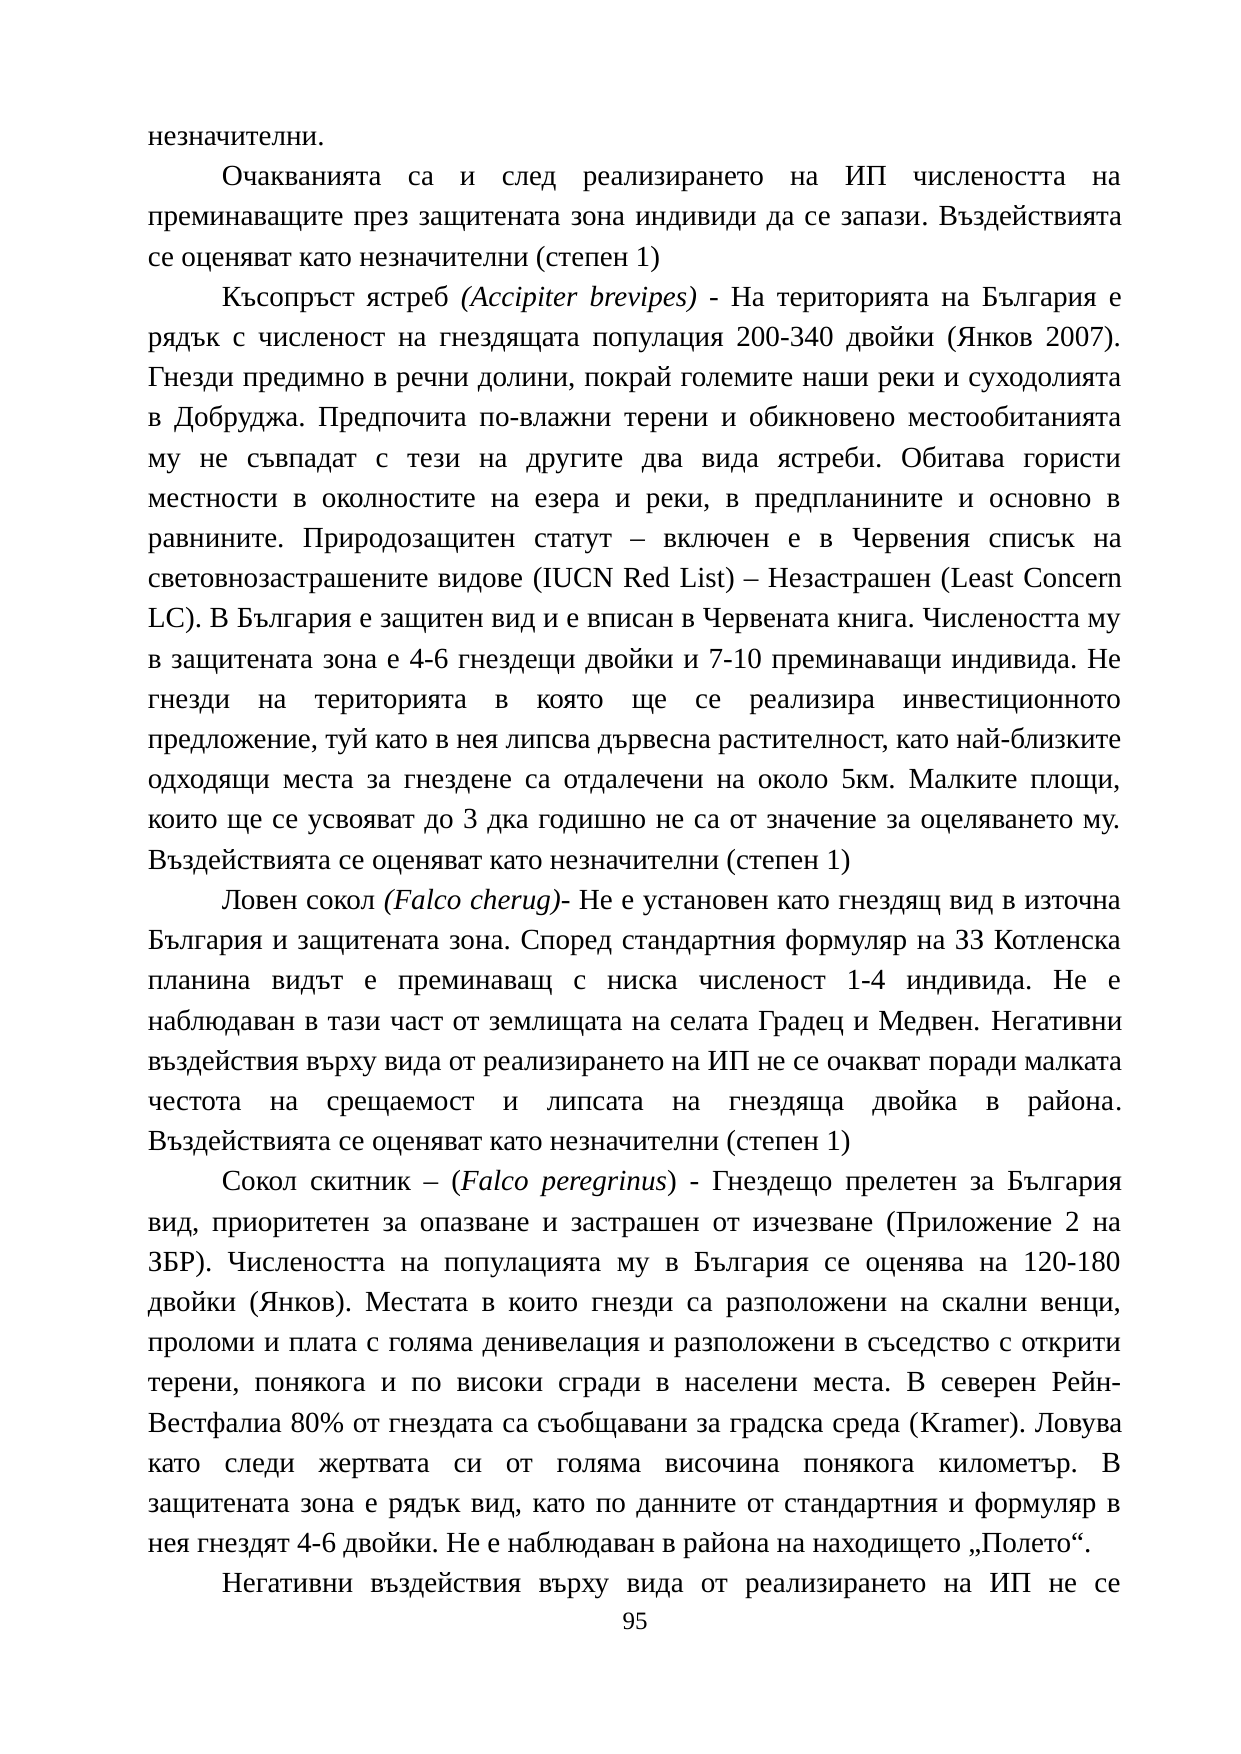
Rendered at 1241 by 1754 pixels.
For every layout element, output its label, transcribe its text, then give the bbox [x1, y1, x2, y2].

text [148, 118, 1122, 152]
text Късопръст ястреб (Accipiter brevipes) - На територията на България е рядък с численост на гнездящата популация 200-340 двойки (Янков 2007). Гнезди предимно в речни долини, покрай големите наши реки и суходолията в Добруджа. Предпочита по-влажни терени и обикновено местообитанията му не съвпадат с тези на другите два вида ястреби. Обитава гористи местности в околностите на езера и реки, в предпланините и основно в равнините. Природозащитен статут – включен е в Червения списък на световнозастрашените видове (IUCN Red List) – Незастрашен (Least Concern LC). В България е защитен вид и е вписан в Червената книга. Числеността му в защитената зона е 4-6 гнездещи двойки и 7-10 преминаващи индивида. Не гнезди на територията в която ще се реализира инвестиционното предложение, туй като в нея липсва дървесна растителност, като най-близките одходящи места за гнездене са отдалечени на около 5км. Малките площи, които ще се усвояват до 3 дка годишно не са от значение за оцеляването му. Въздействията се оценяват като незначителни (степен 1) [148, 279, 1122, 875]
text Сокол скитник – (Falco peregrinus) - Гнездещо прелетен за България вид, приоритетен за опазване и застрашен от изчезване (Приложение 2 на ЗБР). Числеността на популацията му в България се оценява на 120-180 двойки (Янков). Местата в които гнезди са разположени на скални венци, проломи и плата с голяма денивелация и разположени в съседство с открити терени, понякога и по високи сгради в населени места. В северен Рейн- Вестфалиа 80% от гнездата са съобщавани за градска среда (Kramer). Ловува като следи жертвата си от голяма височина понякога километър. В защитената зона е рядък вид, като по данните от стандартния и формуляр в нея гнездят 4-6 двойки. Не е наблюдаван в района на находището „Полето“. [148, 1163, 1122, 1559]
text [148, 1566, 1122, 1599]
text Ловен сокол (Falco cherug)- Не е установен като гнездящ вид в източна България и защитената зона. Според стандартния формуляр на ЗЗ Котленска планина видът е преминаващ с ниска численост 1-4 индивида. Не е наблюдаван в тази част от землищата на селата Градец и Медвен. Негативни въздействия върху вида от реализирането на ИП не се очакват поради малката честота на срещаемост и липсата на гнездяща двойка в района. Въздействията се оценяват като незначителни (степен 1) [148, 882, 1122, 1157]
text Очакванията са и след реализирането на ИП числеността на преминаващите през защитената зона индивиди да се запази. Въздействията се оценяват като незначителни (степен 1) [148, 158, 1122, 272]
